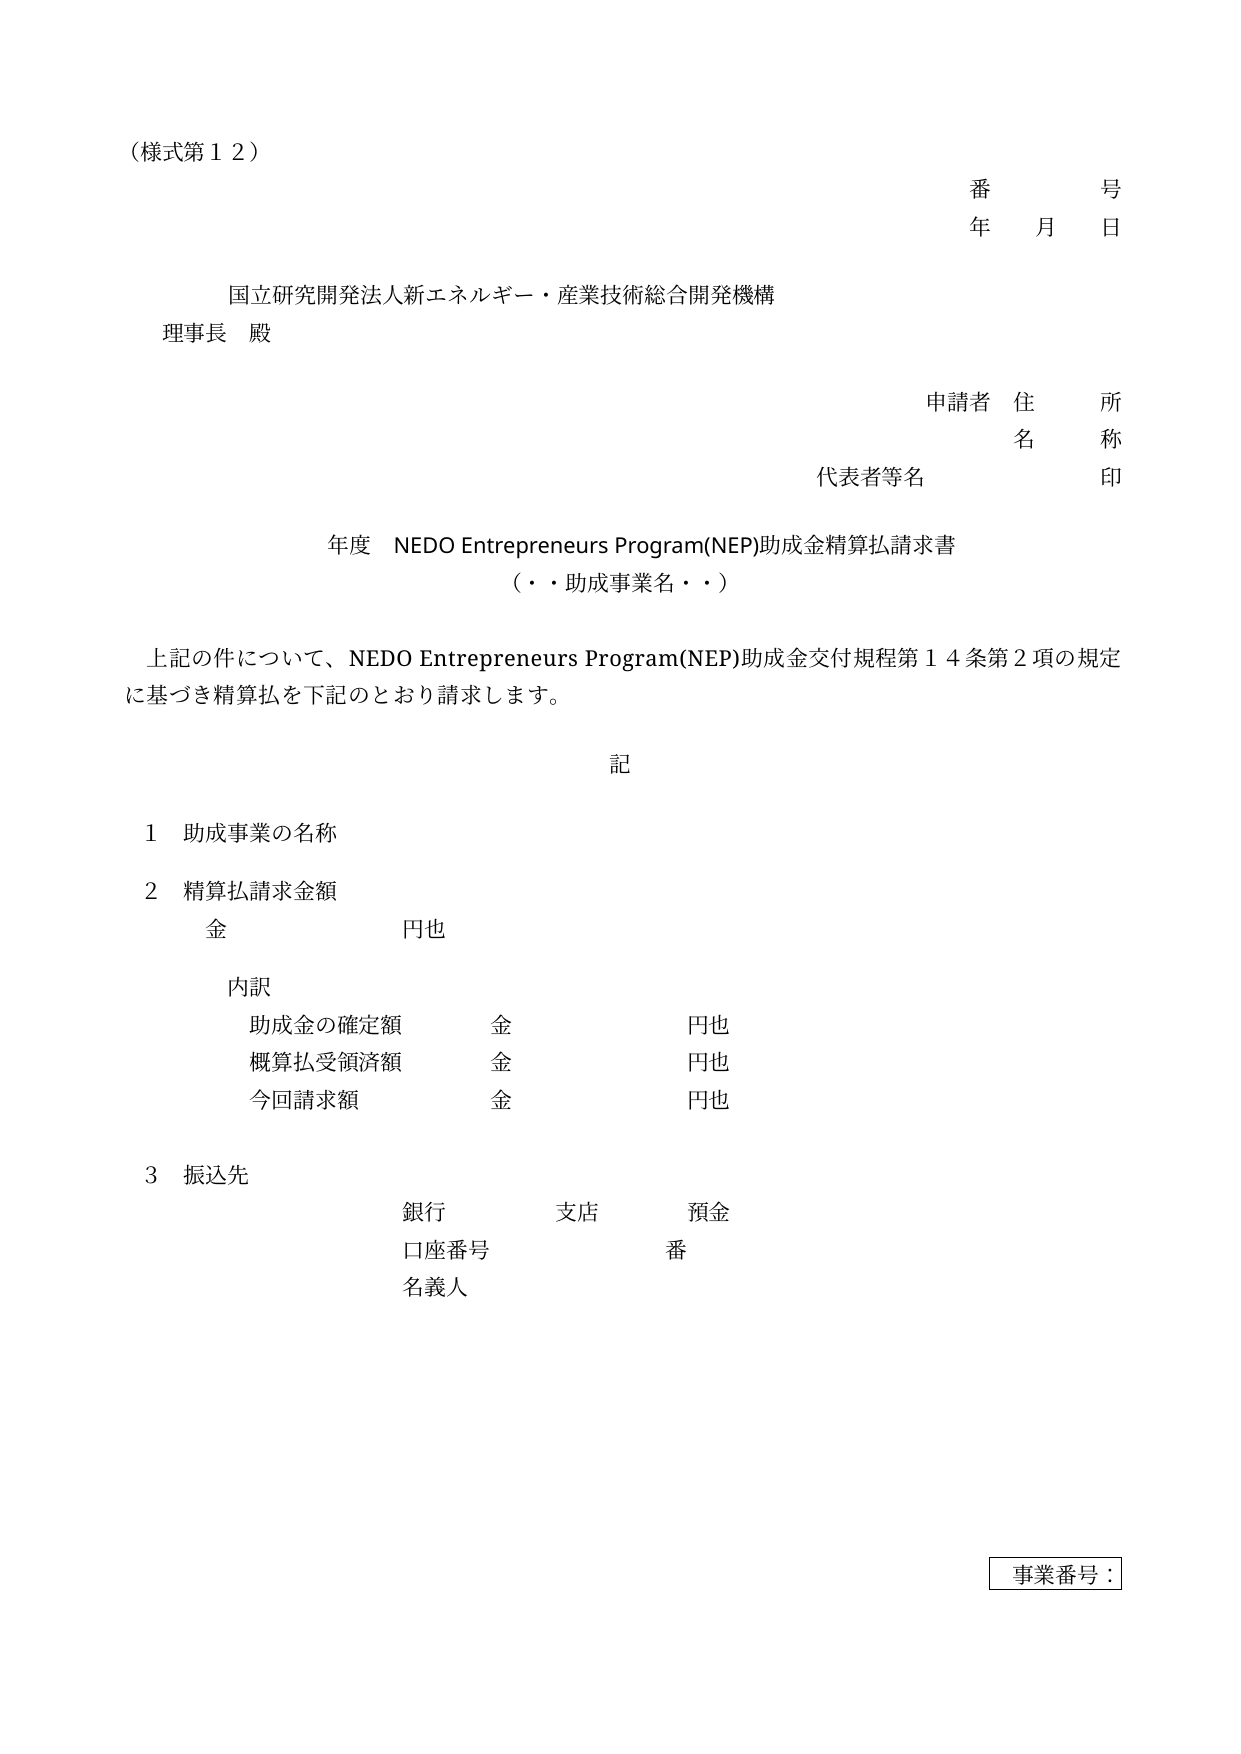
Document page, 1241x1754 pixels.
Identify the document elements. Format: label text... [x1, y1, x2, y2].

text 上記の件について、NEDO Entrepreneurs Program(NEP)助成金交付規程第１４条第２項の規定に基づき精算払を下記のとおり請求します。 [118, 638, 1122, 713]
text 年度 NEDO Entrepreneurs Program(NEP)助成金精算払請求書 [118, 526, 1122, 563]
text ３ 振込先 [118, 1155, 1122, 1192]
text 番 号 [118, 169, 1122, 207]
text 内訳 [118, 967, 1122, 1005]
text 理事長 殿 [118, 313, 1122, 351]
text 銀行 支店 預金 [118, 1192, 1122, 1230]
text 金 円也 [118, 909, 1122, 947]
text （様式第１２） [118, 132, 1122, 169]
text ２ 精算払請求金額 [118, 872, 1122, 909]
text 申請者 住 所 [118, 382, 1122, 419]
text 今回請求額 金 円也 [118, 1080, 1122, 1117]
text 口座番号 番 [118, 1230, 1122, 1267]
text （・・助成事業名・・） [118, 563, 1122, 601]
subtitle 記 [118, 744, 1122, 782]
text 名 称 [118, 419, 1122, 457]
text 名義人 [118, 1267, 1122, 1305]
text 助成金の確定額 金 円也 [118, 1005, 1122, 1042]
text 年 月 日 [118, 207, 1122, 244]
text 国立研究開発法人新エネルギー・産業技術総合開発機構 [207, 276, 1122, 313]
text 概算払受領済額 金 円也 [118, 1042, 1122, 1080]
text 代表者等名 印 [118, 457, 1122, 494]
text １ 助成事業の名称 [118, 813, 1122, 851]
text 事業番号： [118, 1555, 1122, 1592]
